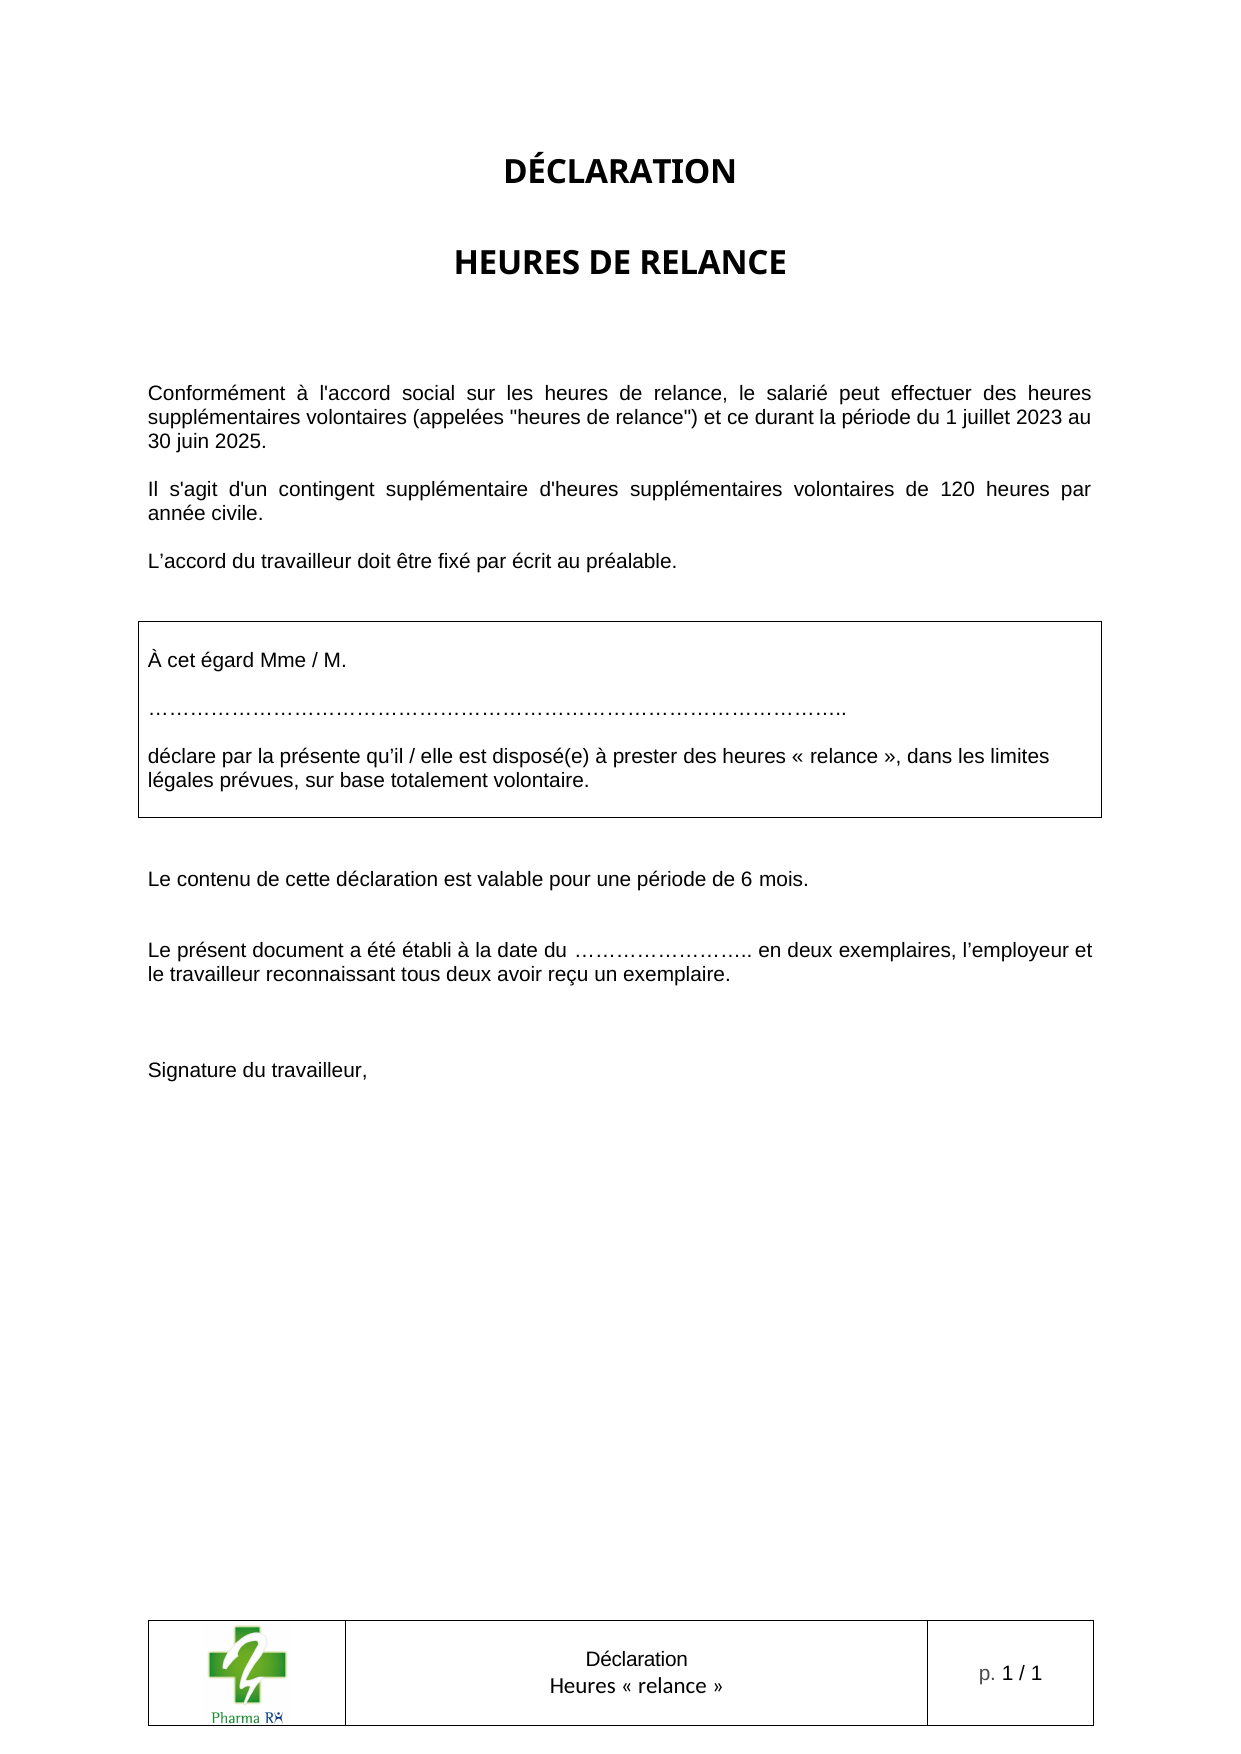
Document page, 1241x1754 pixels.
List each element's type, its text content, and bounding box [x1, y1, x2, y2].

text déclare par la présente qu’il / elle est disposé(e) à prester des heures « relance », dans les limites légales prévues, sur base totalement volontaire. [148, 743, 1093, 791]
text Conformément à l'accord social sur les heures de relance, le salarié peut effectuer des heures supplémentaires volontaires (appelées "heures de relance") et ce durant la période du 1 juillet 2023 au 30 juin 2025. [148, 381, 1093, 453]
picture [202, 1621, 292, 1725]
text Le présent document a été établi à la date du …………………….. en deux exemplaires, l’employeur et le travailleur reconnaissant tous deux avoir reçu un exemplaire. [148, 938, 1093, 986]
text ……………………………………………………………………………………….. [148, 696, 1093, 719]
text HEURES DE RELANCE [148, 238, 1093, 284]
text DÉCLARATION [148, 148, 1093, 193]
text Le contenu de cette déclaration est valable pour une période de 6 mois. [148, 866, 1093, 890]
text Il s'agit d'un contingent supplémentaire d'heures supplémentaires volontaires de 120 heures par année civile. [148, 477, 1093, 525]
text Signature du travailleur, [148, 1058, 1093, 1082]
text À cet égard Mme / M. [148, 648, 1093, 672]
text L’accord du travailleur doit être fixé par écrit au préalable. [148, 549, 1093, 573]
